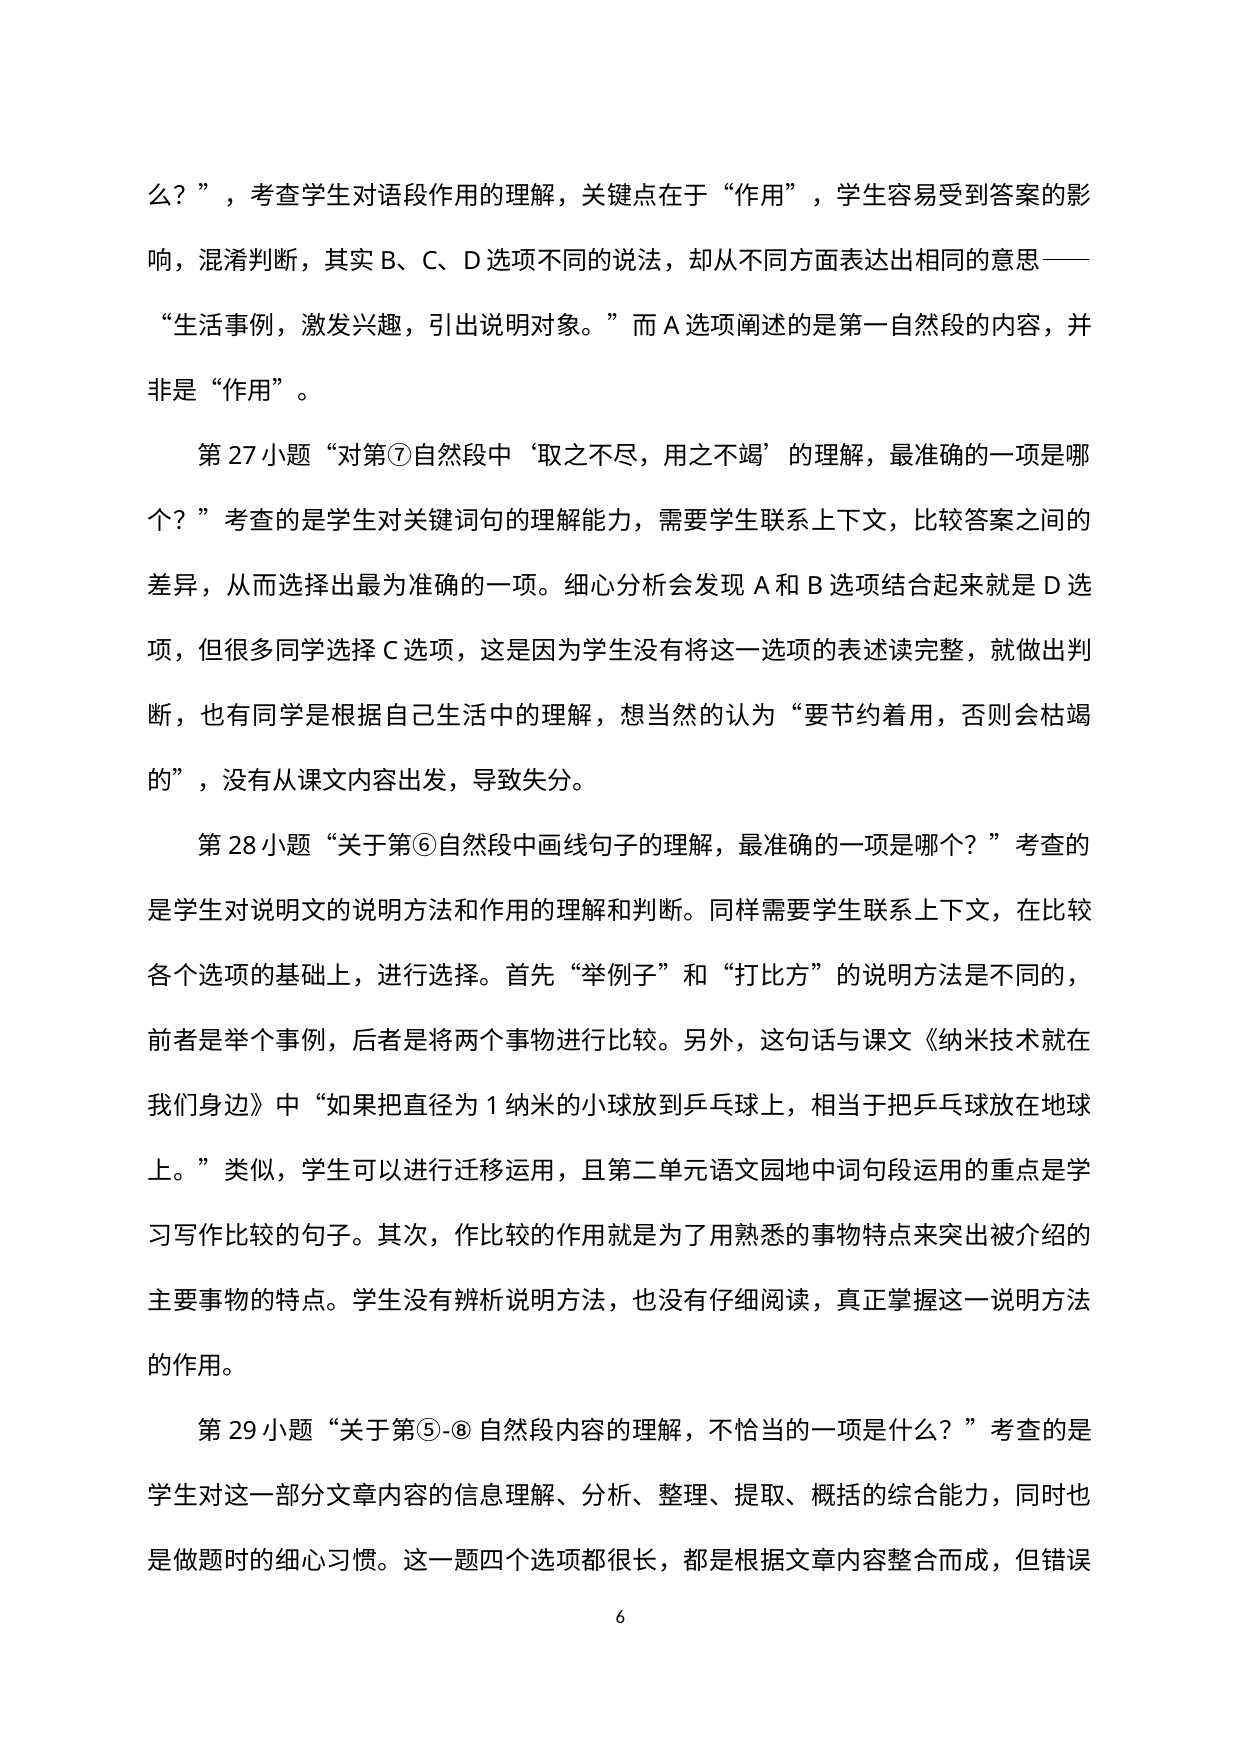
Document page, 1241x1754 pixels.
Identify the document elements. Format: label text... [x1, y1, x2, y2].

text 第27小题“对第⑦自然段中‘取之不尽，用之不竭’的理解，最准确的一项是哪个？”考查的是学生对关键词句的理解能力，需要学生联系上下文，比较答案之间的差异，从而选择出最为准确的一项。细心分析会发现A和B选项结合起来就是D选项，但很多同学选择C选项，这是因为学生没有将这一选项的表述读完整，就做出判断，也有同学是根据自己生活中的理解，想当然的认为“要节约着用，否则会枯竭的”，没有从课文内容出发，导致失分。 [148, 421, 1092, 811]
text 第28小题“关于第⑥自然段中画线句子的理解，最准确的一项是哪个？”考查的是学生对说明文的说明方法和作用的理解和判断。同样需要学生联系上下文，在比较各个选项的基础上，进行选择。首先“举例子”和“打比方”的说明方法是不同的，前者是举个事例，后者是将两个事物进行比较。另外，这句话与课文《纳米技术就在我们身边》中“如果把直径为1纳米的小球放到乒乓球上，相当于把乒乓球放在地球上。”类似，学生可以进行迁移运用，且第二单元语文园地中词句段运用的重点是学习写作比较的句子。其次，作比较的作用就是为了用熟悉的事物特点来突出被介绍的主要事物的特点。学生没有辨析说明方法，也没有仔细阅读，真正掌握这一说明方法的作用。 [148, 811, 1092, 1396]
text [148, 161, 1092, 421]
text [148, 1396, 1092, 1591]
